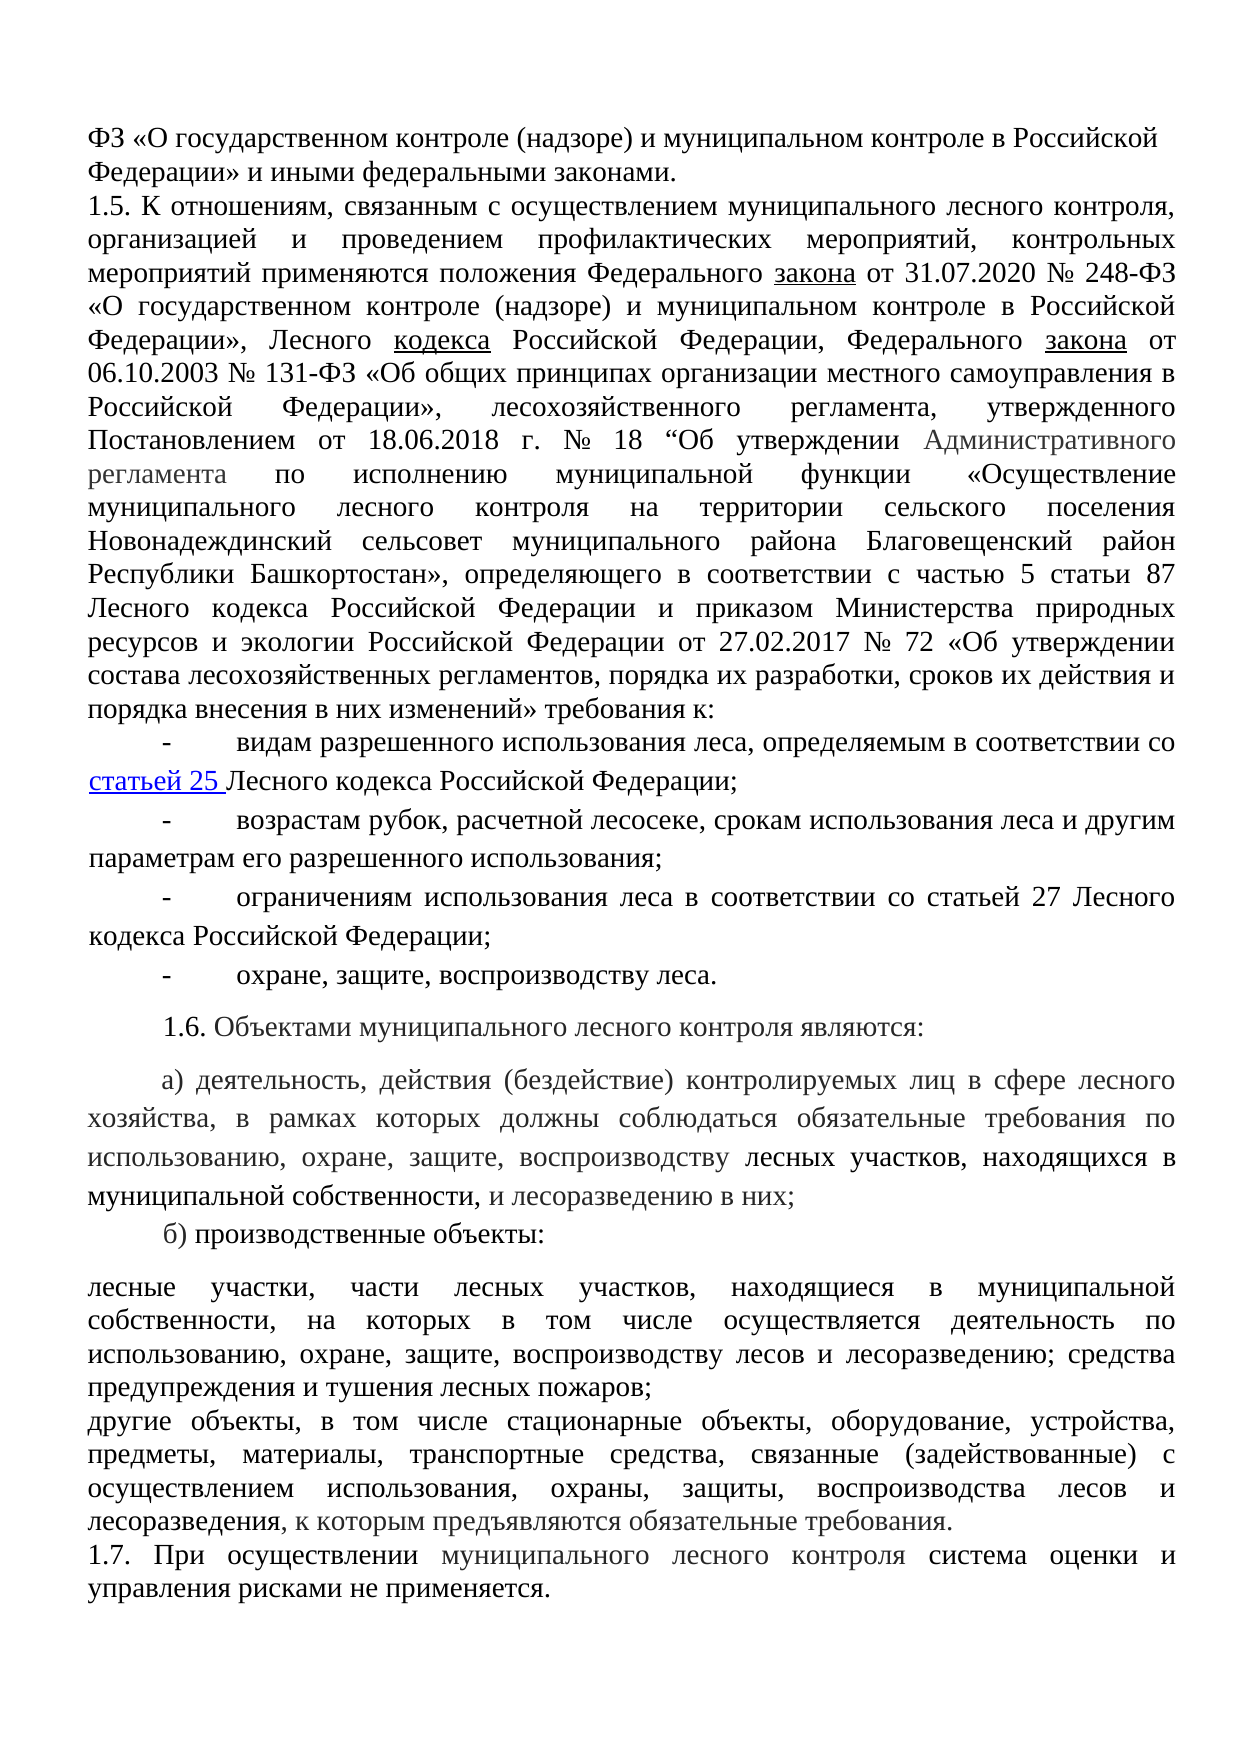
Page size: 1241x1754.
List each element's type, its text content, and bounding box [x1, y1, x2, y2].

text 1.6. Объектами муниципального лесного контроля являются: [163, 1009, 1176, 1043]
text лесные участки, части лесных участков, находящиеся в муниципальной собственности, на которых в том числе осуществляется деятельность по использованию, охране, защите, воспроизводству лесов и лесоразведению; средства предупреждения и тушения лесных пожаров; [87, 1269, 1176, 1403]
text а) деятельность, действия (бездействие) контролируемых лиц в сфере лесного хозяйства, в рамках которых должны соблюдаться обязательные требования по использованию, охране, защите, воспроизводству лесных участков, находящихся в муниципальной собственности, и лесоразведению в них; [87, 1062, 1176, 1211]
text другие объекты, в том числе стационарные объекты, оборудование, устройства, предметы, материалы, транспортные средства, связанные (задействованные) с осуществлением использования, охраны, защиты, воспроизводства лесов и лесоразведения, к которым предъявляются обязательные требования. [87, 1403, 1176, 1537]
text 1.5. К отношениям, связанным с осуществлением муниципального лесного контроля, организацией и проведением профилактических мероприятий, контрольных мероприятий применяются положения Федерального закона от 31.07.2020 № 248-ФЗ «О государственном контроле (надзоре) и муниципальном контроле в Российской Федерации», Лесного кодекса Российской Федерации, Федерального закона от 06.10.2003 № 131-ФЗ «Об общих принципах организации местного самоуправления в Российской Федерации», лесохозяйственного регламента, утвержденного Постановлением от 18.06.2018 г. № 18 “Об утверждении Административного регламента по исполнению муниципальной функции «Осуществление муниципального лесного контроля на территории сельского поселения Новонадеждинский сельсовет муниципального района Благовещенский район Республики Башкортостан», определяющего в соответствии с частью 5 статьи 87 Лесного кодекса Российской Федерации и приказом Министерства природных ресурсов и экологии Российской Федерации от 27.02.2017 № 72 «Об утверждении состава лесохозяйственных регламентов, порядка их разработки, сроков их действия и порядка внесения в них изменений» требования к: [87, 188, 1176, 724]
text 1.7. При осуществлении муниципального лесного контроля система оценки и управления рисками не применяется. [87, 1537, 1176, 1604]
list возрастам рубок, расчетной лесосеке, срокам использования леса и другим параметрам его разрешенного использования; [89, 802, 1176, 874]
text б) производственные объекты: [163, 1216, 1176, 1250]
list видам разрешенного использования леса, определяемым в соответствии со статьей 25 Лесного кодекса Российской Федерации; [89, 724, 1176, 796]
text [87, 121, 1176, 188]
list охране, защите, воспроизводству леса. [89, 957, 1176, 991]
list ограничениям использования леса в соответствии со статьей 27 Лесного кодекса Российской Федерации; [89, 879, 1176, 952]
